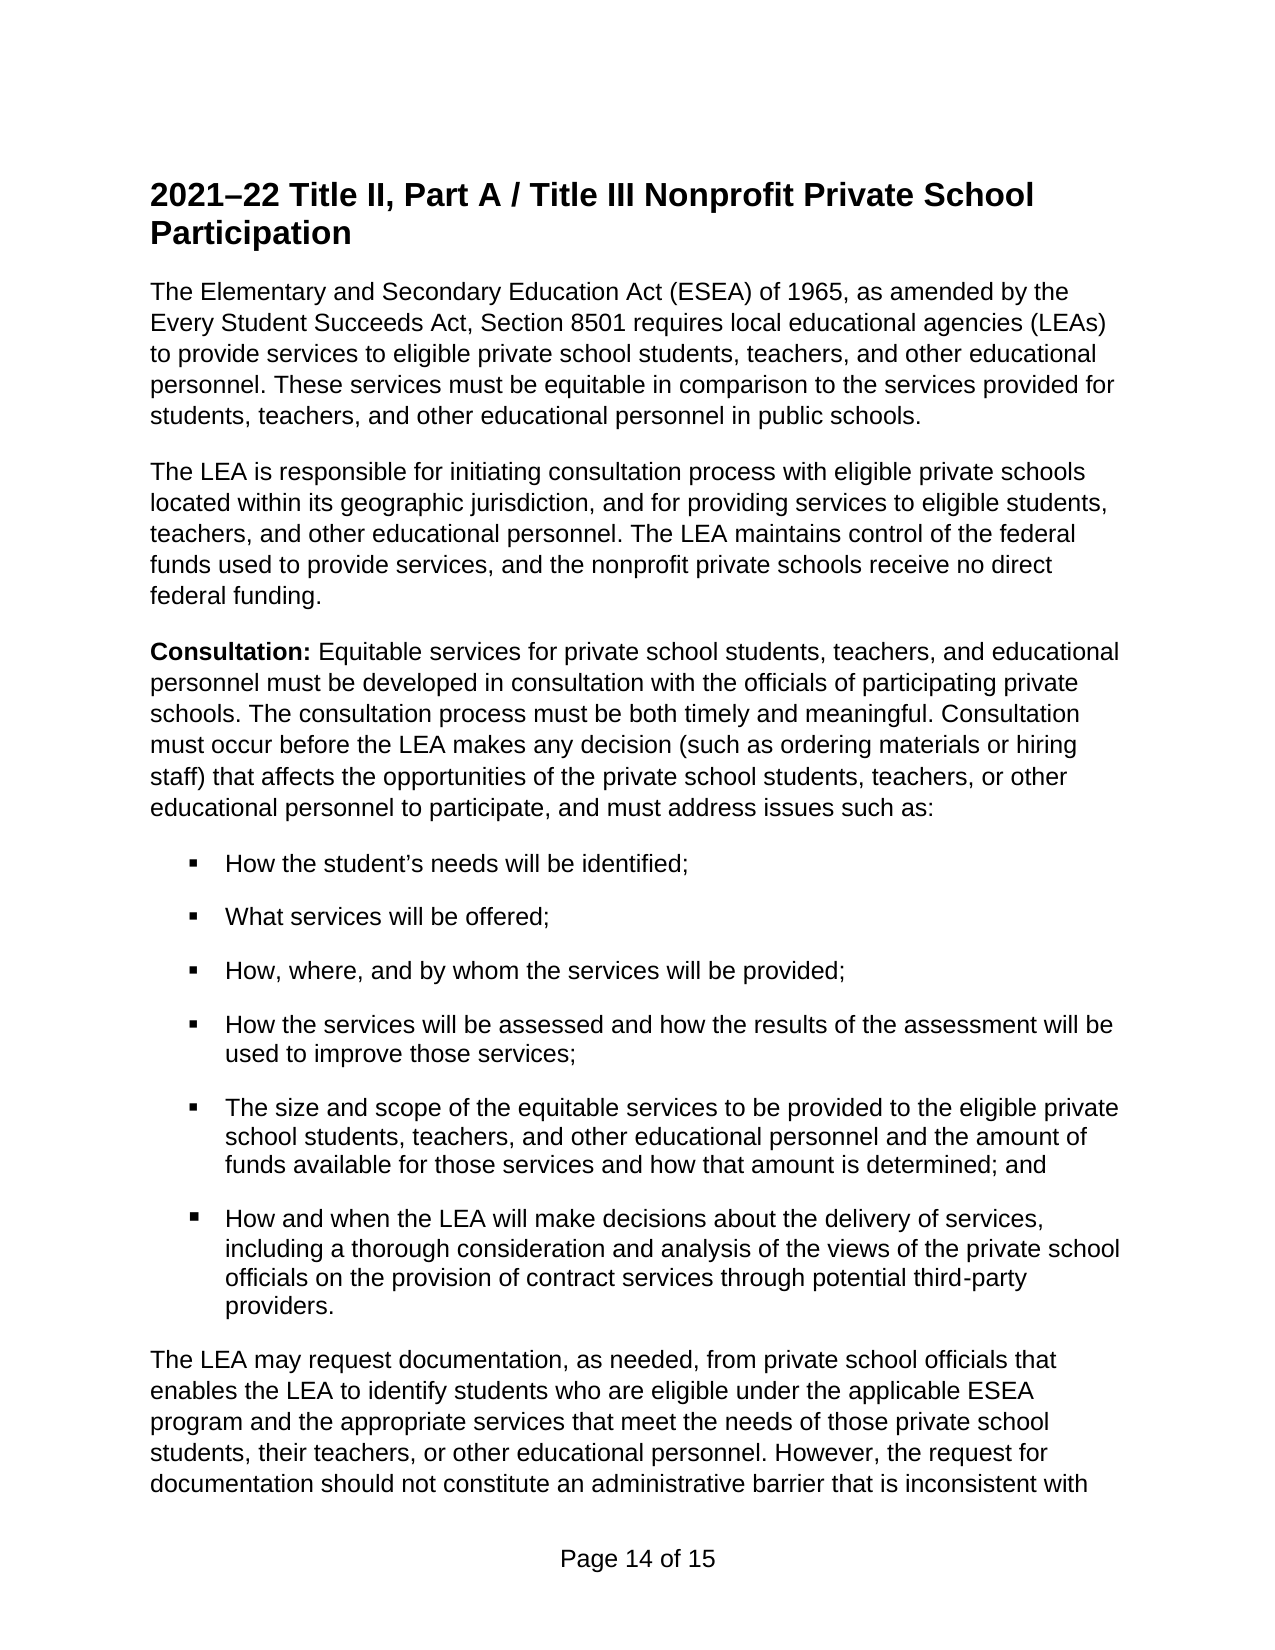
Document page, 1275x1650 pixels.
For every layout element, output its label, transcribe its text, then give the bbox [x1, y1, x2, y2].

list How the services will be assessed and how the results of the assessment will be used to improve those services; [187, 1010, 1125, 1068]
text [150, 1345, 1125, 1498]
list What services will be offered; [187, 902, 1125, 931]
list How and when the LEA will make decisions about the delivery of services, including a thorough consideration and analysis of the views of the private school officials on the provision of contract services through potential third-party providers. [187, 1204, 1125, 1320]
list The size and scope of the equitable services to be provided to the eligible private school students, teachers, and other educational personnel and the amount of funds available for those services and how that amount is determined; and [187, 1093, 1125, 1179]
text The Elementary and Secondary Education Act (ESEA) of 1965, as amended by the Every Student Succeeds Act, Section 8501 requires local educational agencies (LEAs) to provide services to eligible private school students, teachers, and other educational personnel. These services must be equitable in comparison to the services provided for students, teachers, and other educational personnel in public schools. [150, 277, 1125, 430]
subtitle 2021–22 Title II, Part A / Title III Nonprofit Private School Participation [150, 175, 1125, 252]
list How the student’s needs will be identified; [187, 848, 1125, 877]
list How, where, and by whom the services will be provided; [187, 956, 1125, 985]
text The LEA is responsible for initiating consultation process with eligible private schools located within its geographic jurisdiction, and for providing services to eligible students, teachers, and other educational personnel. The LEA maintains control of the federal funds used to provide services, and the nonprofit private schools receive no direct federal funding. [150, 457, 1125, 610]
text Consultation: Equitable services for private school students, teachers, and educational personnel must be developed in consultation with the officials of participating private schools. The consultation process must be both timely and meaningful. Consultation must occur before the LEA makes any decision (such as ordering materials or hiring staff) that affects the opportunities of the private school students, teachers, or other educational personnel to participate, and must address issues such as: [150, 637, 1125, 821]
